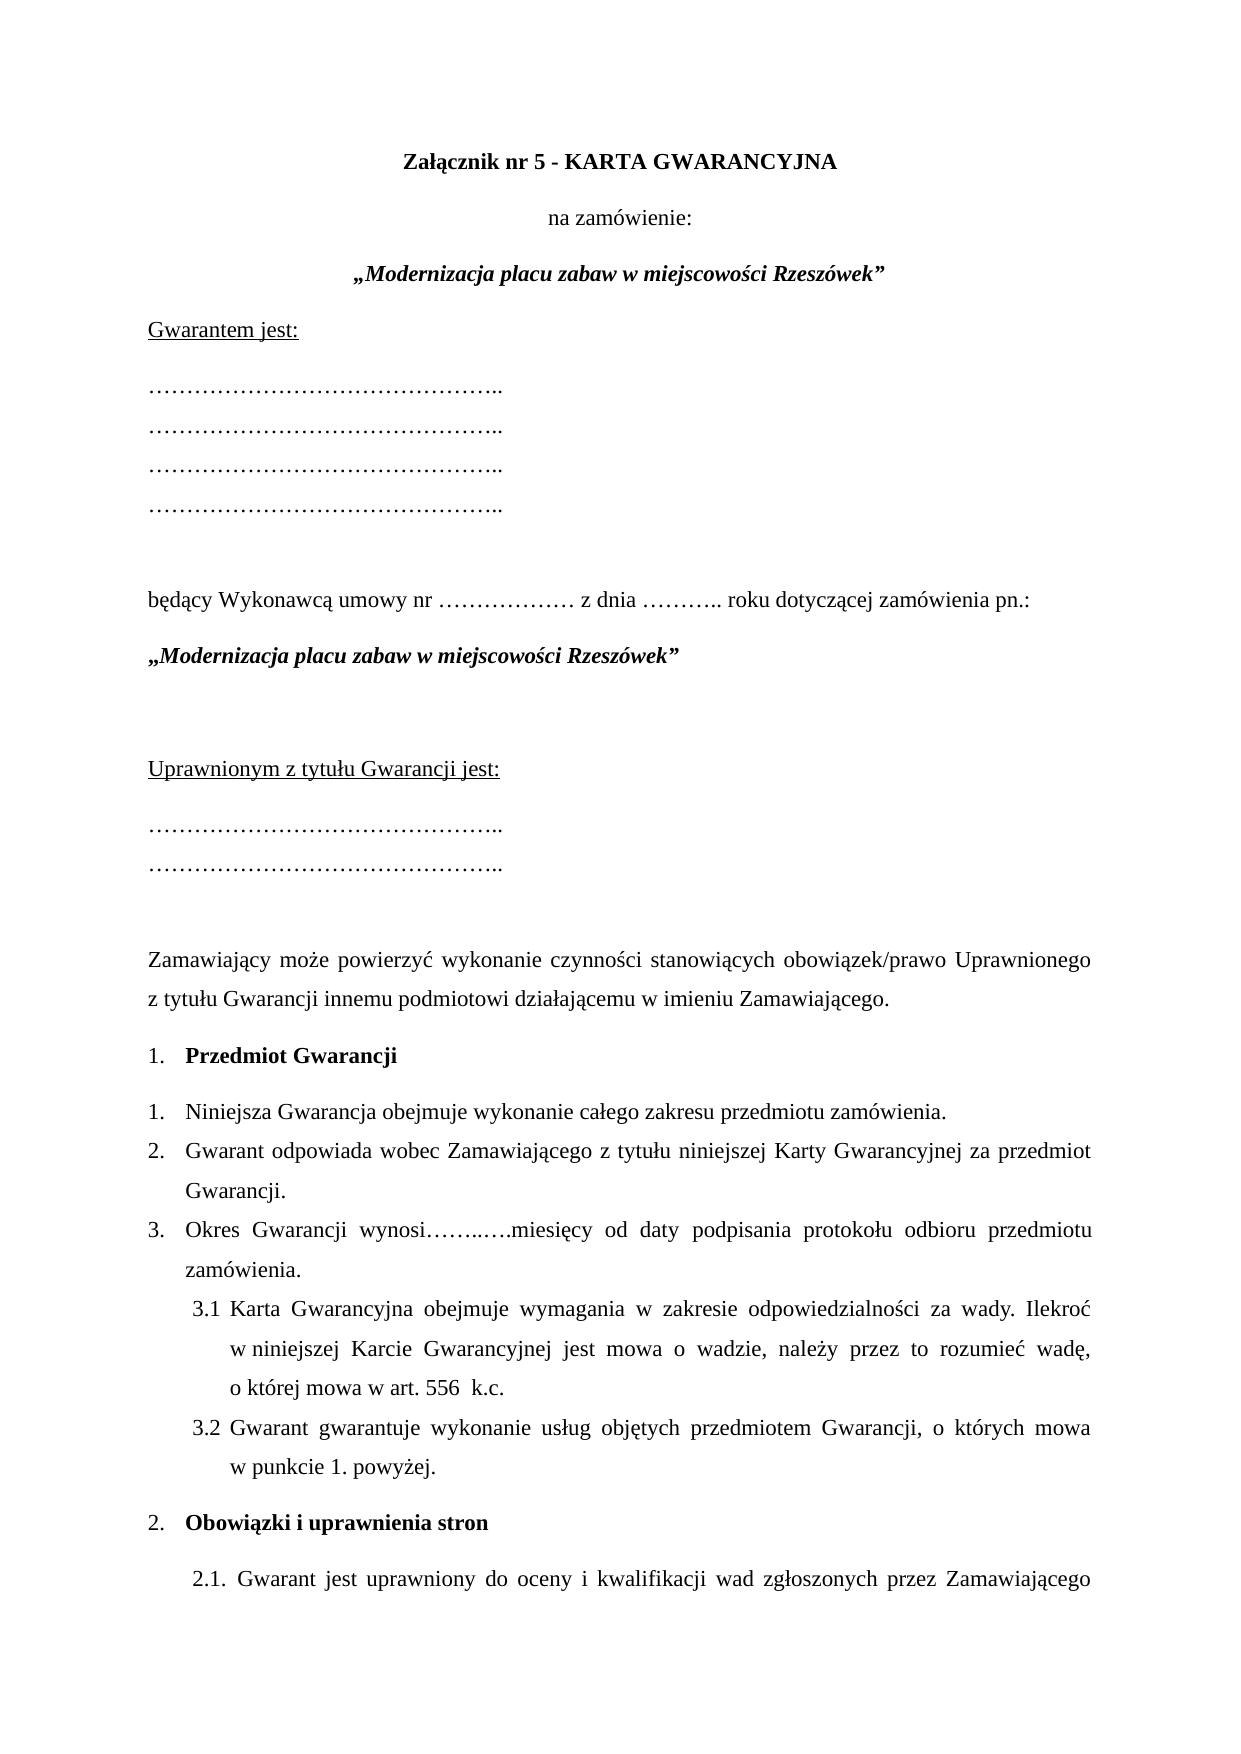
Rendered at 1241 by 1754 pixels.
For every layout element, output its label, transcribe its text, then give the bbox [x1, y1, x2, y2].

text „Modernizacja placu zabaw w miejscowości Rzeszówek” [148, 260, 1092, 286]
list Okres Gwarancji wynosi……..….miesięcy od daty podpisania protokołu odbioru przedmiotu zamówienia. [148, 1216, 1092, 1282]
text ……………………………………….. [148, 491, 1092, 517]
list Gwarant odpowiada wobec Zamawiającego z tytułu niniejszej Karty Gwarancyjnej za przedmiot Gwarancji. [148, 1137, 1092, 1203]
list Karta Gwarancyjna obejmuje wymagania w zakresie odpowiedzialności za wady. Ilekroć w niniejszej Karcie Gwarancyjnej jest mowa o wadzie, należy przez to rozumieć wadę, o której mowa w art. 556 k.c. [192, 1295, 1092, 1401]
list Obowiązki i uprawnienia stron [148, 1509, 1092, 1536]
list Gwarant gwarantuje wykonanie usług objętych przedmiotem Gwarancji, o których mowa w punkcie 1. powyżej. [192, 1414, 1092, 1479]
text na zamówienie: [148, 204, 1092, 230]
text ……………………………………….. [148, 850, 1092, 877]
text ……………………………………….. [148, 372, 1092, 399]
list Przedmiot Gwarancji [148, 1042, 1092, 1068]
text będący Wykonawcą umowy nr ……………… z dnia ……….. roku dotyczącej zamówienia pn.: [148, 586, 1092, 613]
text Zamawiający może powierzyć wykonanie czynności stanowiących obowiązek/prawo Uprawnionego z tytułu Gwarancji innemu podmiotowi działającemu w imieniu Zamawiającego. [148, 946, 1092, 1012]
text Uprawnionym z tytułu Gwarancji jest: [148, 755, 1092, 781]
text ……………………………………….. [148, 451, 1092, 478]
list Niniejsza Gwarancja obejmuje wykonanie całego zakresu przedmiotu zamówienia. [148, 1098, 1092, 1124]
text Załącznik nr 5 - KARTA GWARANCYJNA [148, 148, 1092, 174]
text ……………………………………….. [148, 811, 1092, 837]
text Gwarantem jest: [148, 316, 1092, 342]
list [192, 1565, 1092, 1592]
text „Modernizacja placu zabaw w miejscowości Rzeszówek” [148, 642, 1092, 669]
text ……………………………………….. [148, 412, 1092, 438]
